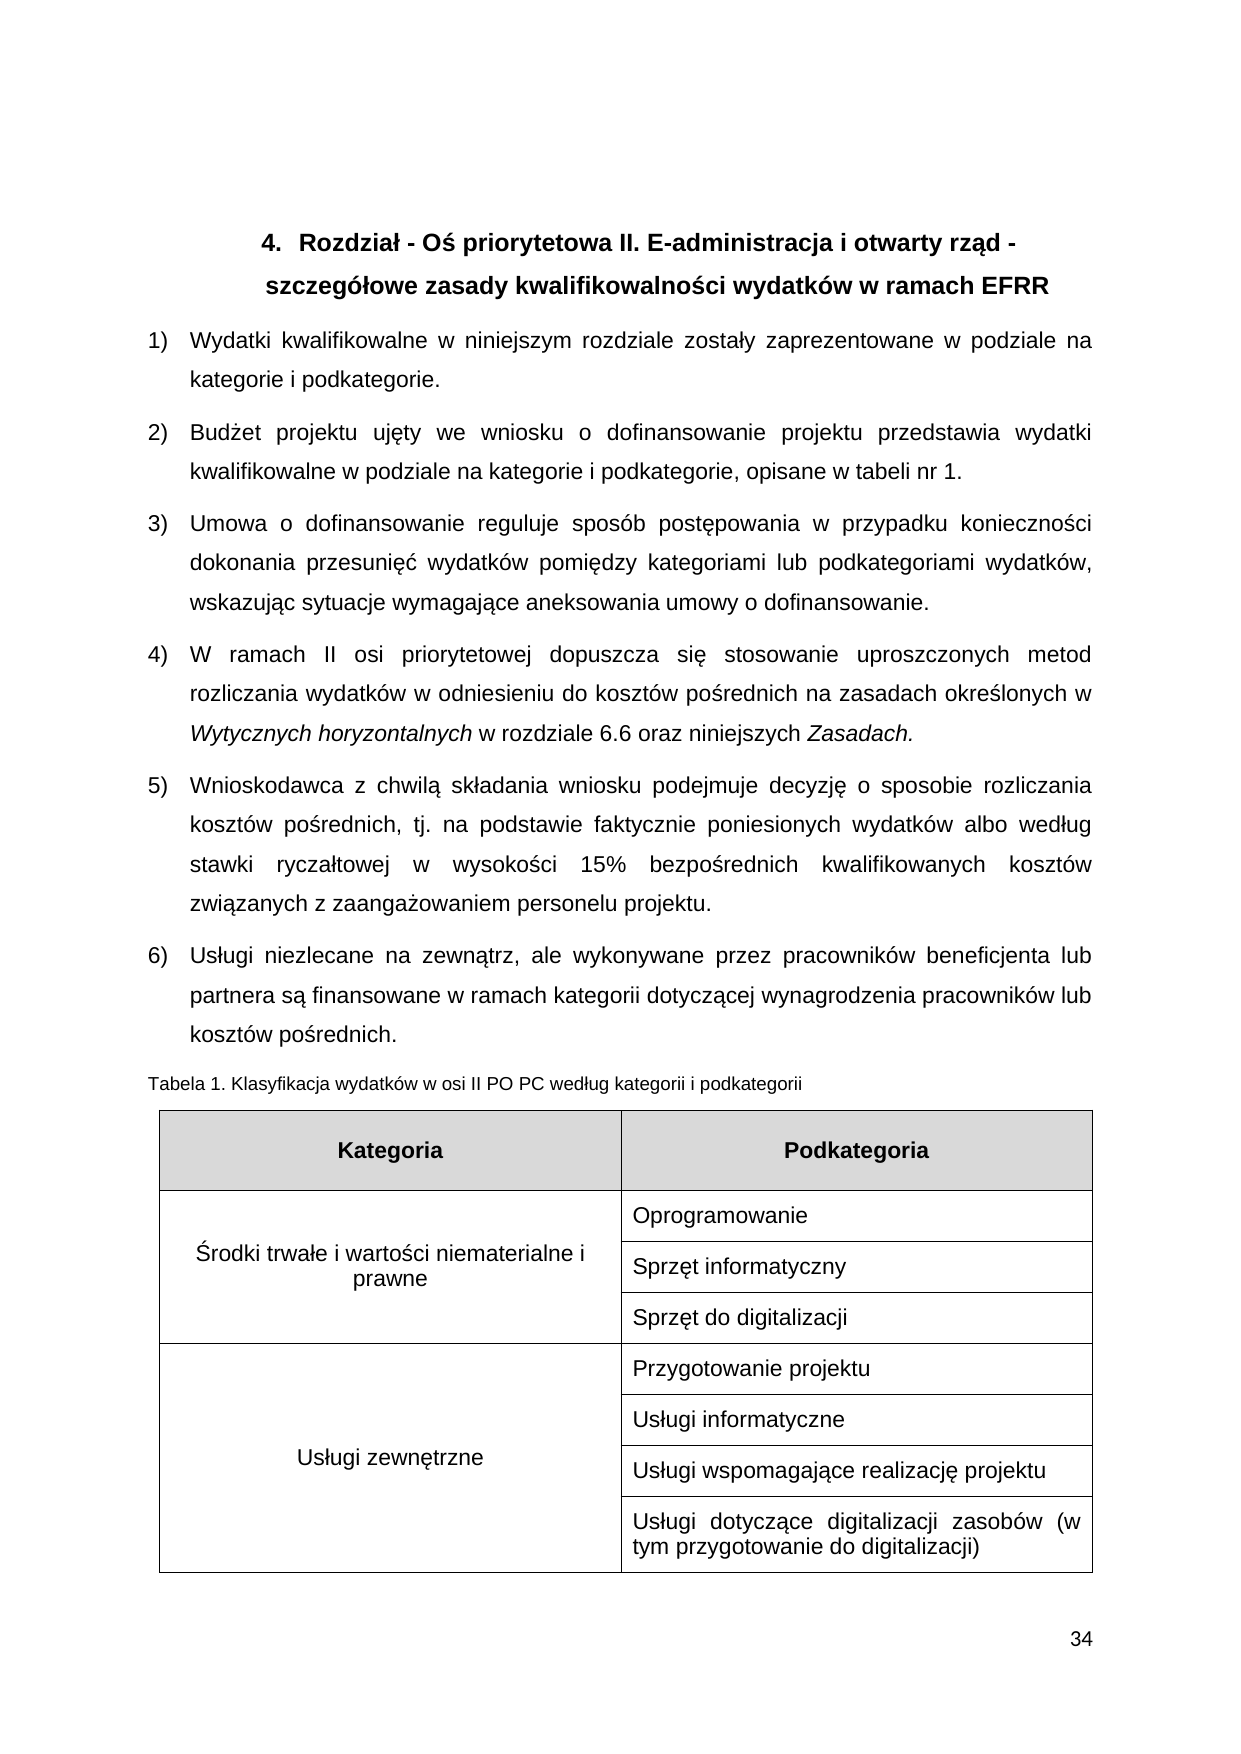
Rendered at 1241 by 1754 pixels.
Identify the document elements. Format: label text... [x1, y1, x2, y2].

table_cell Usługi wspomagające realizację projektu [622, 1446, 1092, 1496]
table_cell Usługi dotyczące digitalizacji zasobów (w tym przygotowanie do digitalizacji) [622, 1497, 1092, 1572]
subtitle Rozdział - Oś priorytetowa II. E-administracja i otwarty rząd - szczegółowe zasady kwalifikowalności wydatków w ramach EFRR [185, 228, 1093, 300]
table_cell Usługi zewnętrzne [160, 1344, 621, 1572]
table_cell Oprogramowanie [622, 1191, 1092, 1241]
table_cell Środki trwałe i wartości niematerialne i prawne [160, 1191, 621, 1343]
table_cell Przygotowanie projektu [622, 1344, 1092, 1394]
table_header Kategoria [160, 1111, 621, 1190]
list W ramach II osi priorytetowej dopuszcza się stosowanie uproszczonych metod rozliczania wydatków w odniesieniu do kosztów pośrednich na zasadach określonych w Wytycznych horyzontalnych w rozdziale 6.6 oraz niniejszych Zasadach. [148, 641, 1093, 746]
list Usługi niezlecane na zewnątrz, ale wykonywane przez pracowników beneficjenta lub partnera są finansowane w ramach kategorii dotyczącej wynagrodzenia pracowników lub kosztów pośrednich. [148, 942, 1093, 1047]
list Umowa o dofinansowanie reguluje sposób postępowania w przypadku konieczności dokonania przesunięć wydatków pomiędzy kategoriami lub podkategoriami wydatków, wskazując sytuacje wymagające aneksowania umowy o dofinansowanie. [148, 510, 1093, 615]
text Tabela 1. Klasyfikacja wydatków w osi II PO PC według kategorii i podkategorii [148, 1073, 1093, 1095]
list Wydatki kwalifikowalne w niniejszym rozdziale zostały zaprezentowane w podziale na kategorie i podkategorie. [148, 327, 1093, 393]
table_cell Usługi informatyczne [622, 1395, 1092, 1445]
table_header Podkategoria [622, 1111, 1092, 1190]
list Budżet projektu ujęty we wniosku o dofinansowanie projektu przedstawia wydatki kwalifikowalne w podziale na kategorie i podkategorie, opisane w tabeli nr 1. [148, 418, 1093, 484]
table_cell Sprzęt informatyczny [622, 1242, 1092, 1292]
list Wnioskodawca z chwilą składania wniosku podejmuje decyzję o sposobie rozliczania kosztów pośrednich, tj. na podstawie faktycznie poniesionych wydatków albo według stawki ryczałtowej w wysokości 15% bezpośrednich kwalifikowanych kosztów związanych z zaangażowaniem personelu projektu. [148, 772, 1093, 917]
table_cell Sprzęt do digitalizacji [622, 1293, 1092, 1343]
